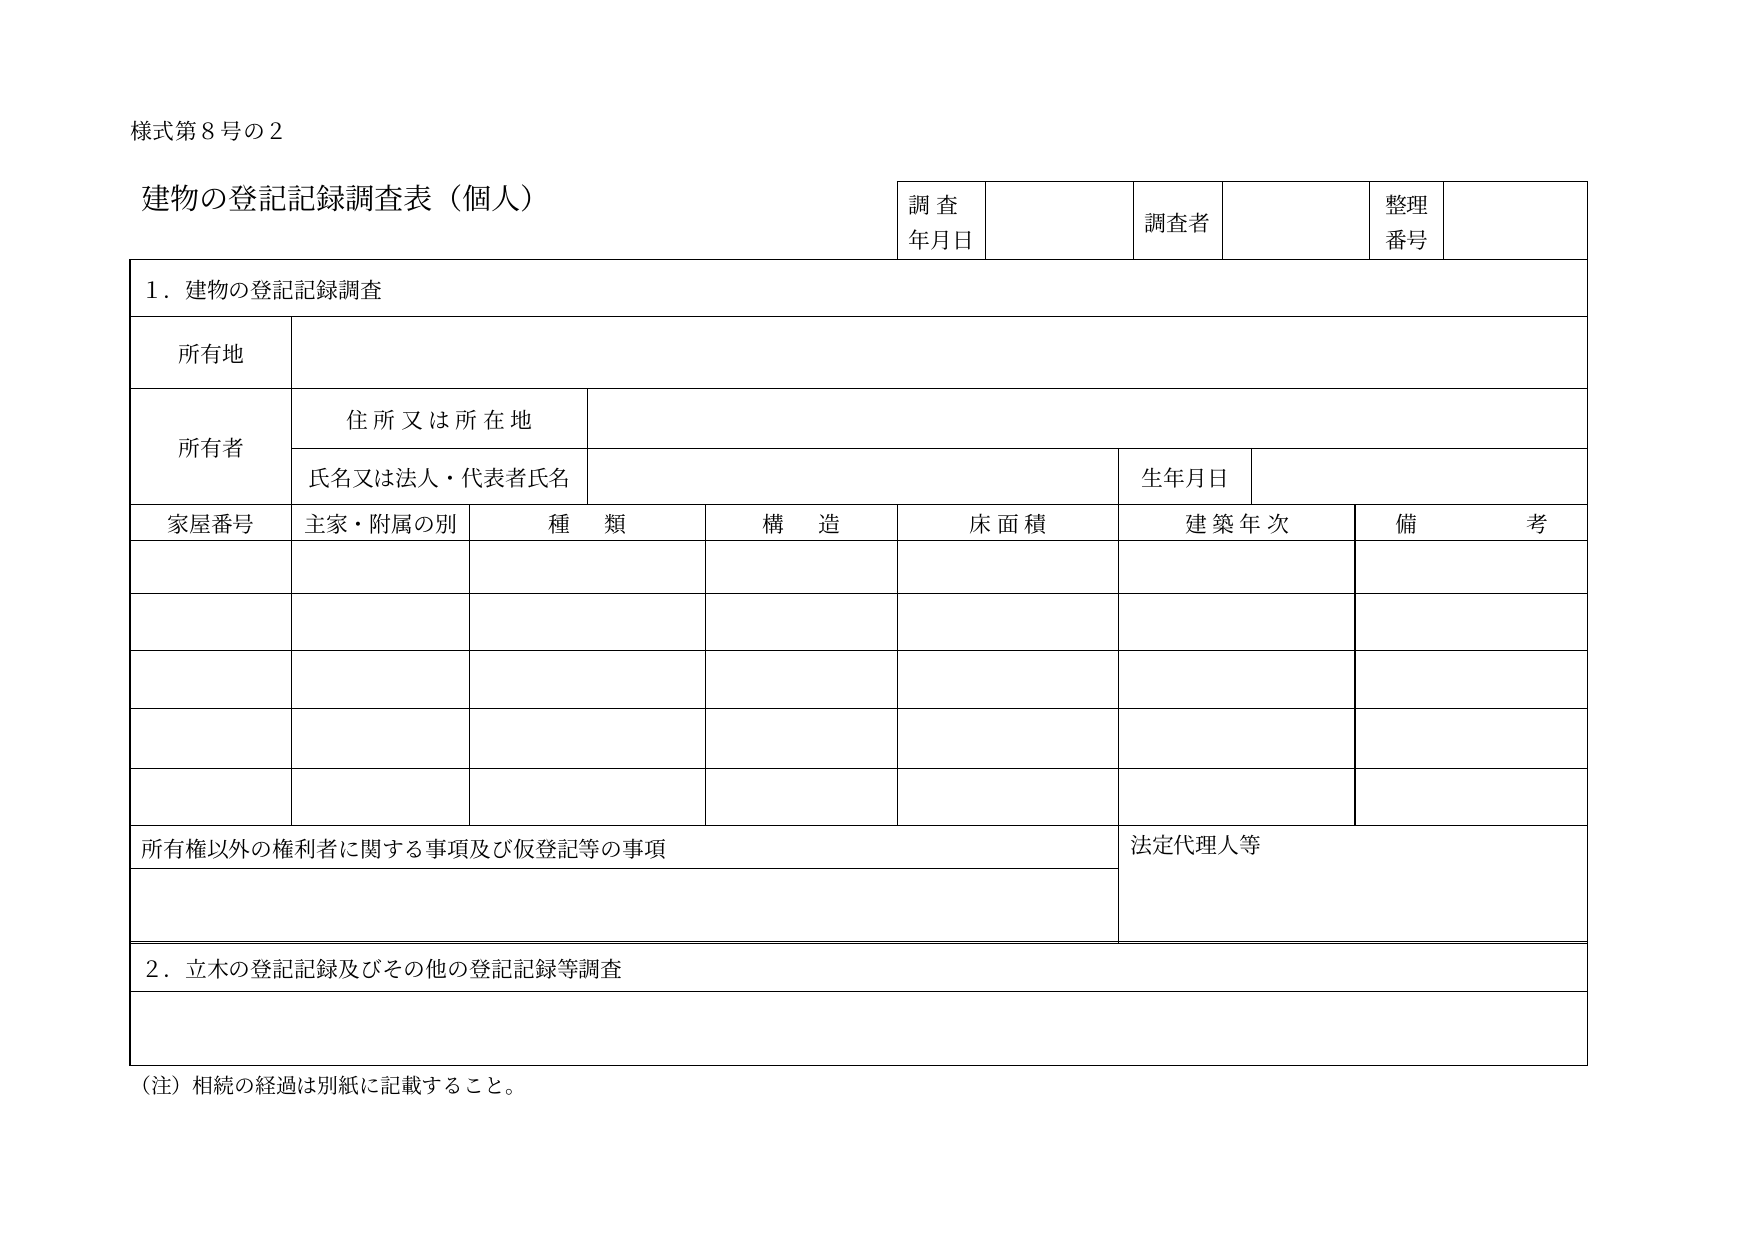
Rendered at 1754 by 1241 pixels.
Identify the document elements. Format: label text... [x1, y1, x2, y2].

table_cell [292, 594, 469, 650]
table_cell 法定代理人等 [1119, 826, 1587, 941]
table_cell [1356, 769, 1587, 825]
table_cell [131, 651, 291, 707]
table_cell [1119, 709, 1354, 767]
table_cell [1356, 651, 1587, 707]
table_cell 所有権以外の権利者に関する事項及び仮登記等の事項 [131, 826, 1118, 868]
table_cell [470, 594, 705, 650]
table_cell 床 面 積 [898, 505, 1118, 540]
table_cell [1356, 541, 1587, 593]
table_cell [470, 709, 705, 767]
text （注）相続の経過は別紙に記載すること。 [130, 1066, 1589, 1100]
table_cell １．建物の登記記録調査 [131, 260, 1587, 316]
table_cell [588, 389, 1587, 448]
table_cell 構 造 [706, 505, 897, 540]
table_cell [292, 541, 469, 593]
table_cell [706, 769, 897, 825]
table_cell 建 築 年 次 [1119, 505, 1354, 540]
table_cell [470, 651, 705, 707]
table_cell 所有地 [131, 317, 291, 388]
table_cell [1119, 769, 1354, 825]
table_cell [1356, 594, 1587, 650]
table_cell [898, 541, 1118, 593]
table_cell 住 所 又 は 所 在 地 [292, 389, 587, 448]
table_cell [131, 541, 291, 593]
table_cell [898, 709, 1118, 767]
table_cell [706, 541, 897, 593]
table_cell [131, 992, 1587, 1065]
table_cell [131, 869, 1118, 941]
table_cell [706, 594, 897, 650]
table_cell [588, 449, 1118, 504]
table_cell [131, 594, 291, 650]
table_cell 生年月日 [1119, 449, 1251, 504]
table_cell 種 類 [470, 505, 705, 540]
table_cell 所有者 [131, 389, 291, 504]
table_cell [1119, 651, 1354, 707]
table_cell [1119, 594, 1354, 650]
table_header 調査者 [1134, 182, 1222, 259]
table_header [986, 182, 1133, 259]
table_cell [292, 317, 1587, 388]
table_cell [1356, 709, 1587, 767]
table_cell [292, 651, 469, 707]
table_cell [898, 769, 1118, 825]
table_header 建物の登記記録調査表（個人） [130, 181, 897, 259]
table_header 調 査 年月日 [898, 182, 985, 259]
table_cell [470, 541, 705, 593]
table_cell 家屋番号 [131, 505, 291, 540]
table_cell [131, 769, 291, 825]
table_cell [470, 769, 705, 825]
table_cell [131, 709, 291, 767]
table_cell [706, 709, 897, 767]
table_cell [292, 709, 469, 767]
table_cell [1252, 449, 1587, 504]
table_header 整理番号 [1370, 182, 1443, 259]
table_cell [292, 769, 469, 825]
table_cell 備 考 [1356, 505, 1587, 540]
table_cell [898, 651, 1118, 707]
table_header [1223, 182, 1369, 259]
table_cell ２．立木の登記記録及びその他の登記記録等調査 [131, 944, 1587, 991]
table_cell [898, 594, 1118, 650]
text 様式第８号の２ [130, 112, 1589, 147]
table_cell [1119, 541, 1354, 593]
table_cell 氏名又は法人・代表者氏名 [292, 449, 587, 504]
table_header [1444, 182, 1587, 259]
table_cell [706, 651, 897, 707]
table_cell 主家・附属の別 [292, 505, 469, 540]
